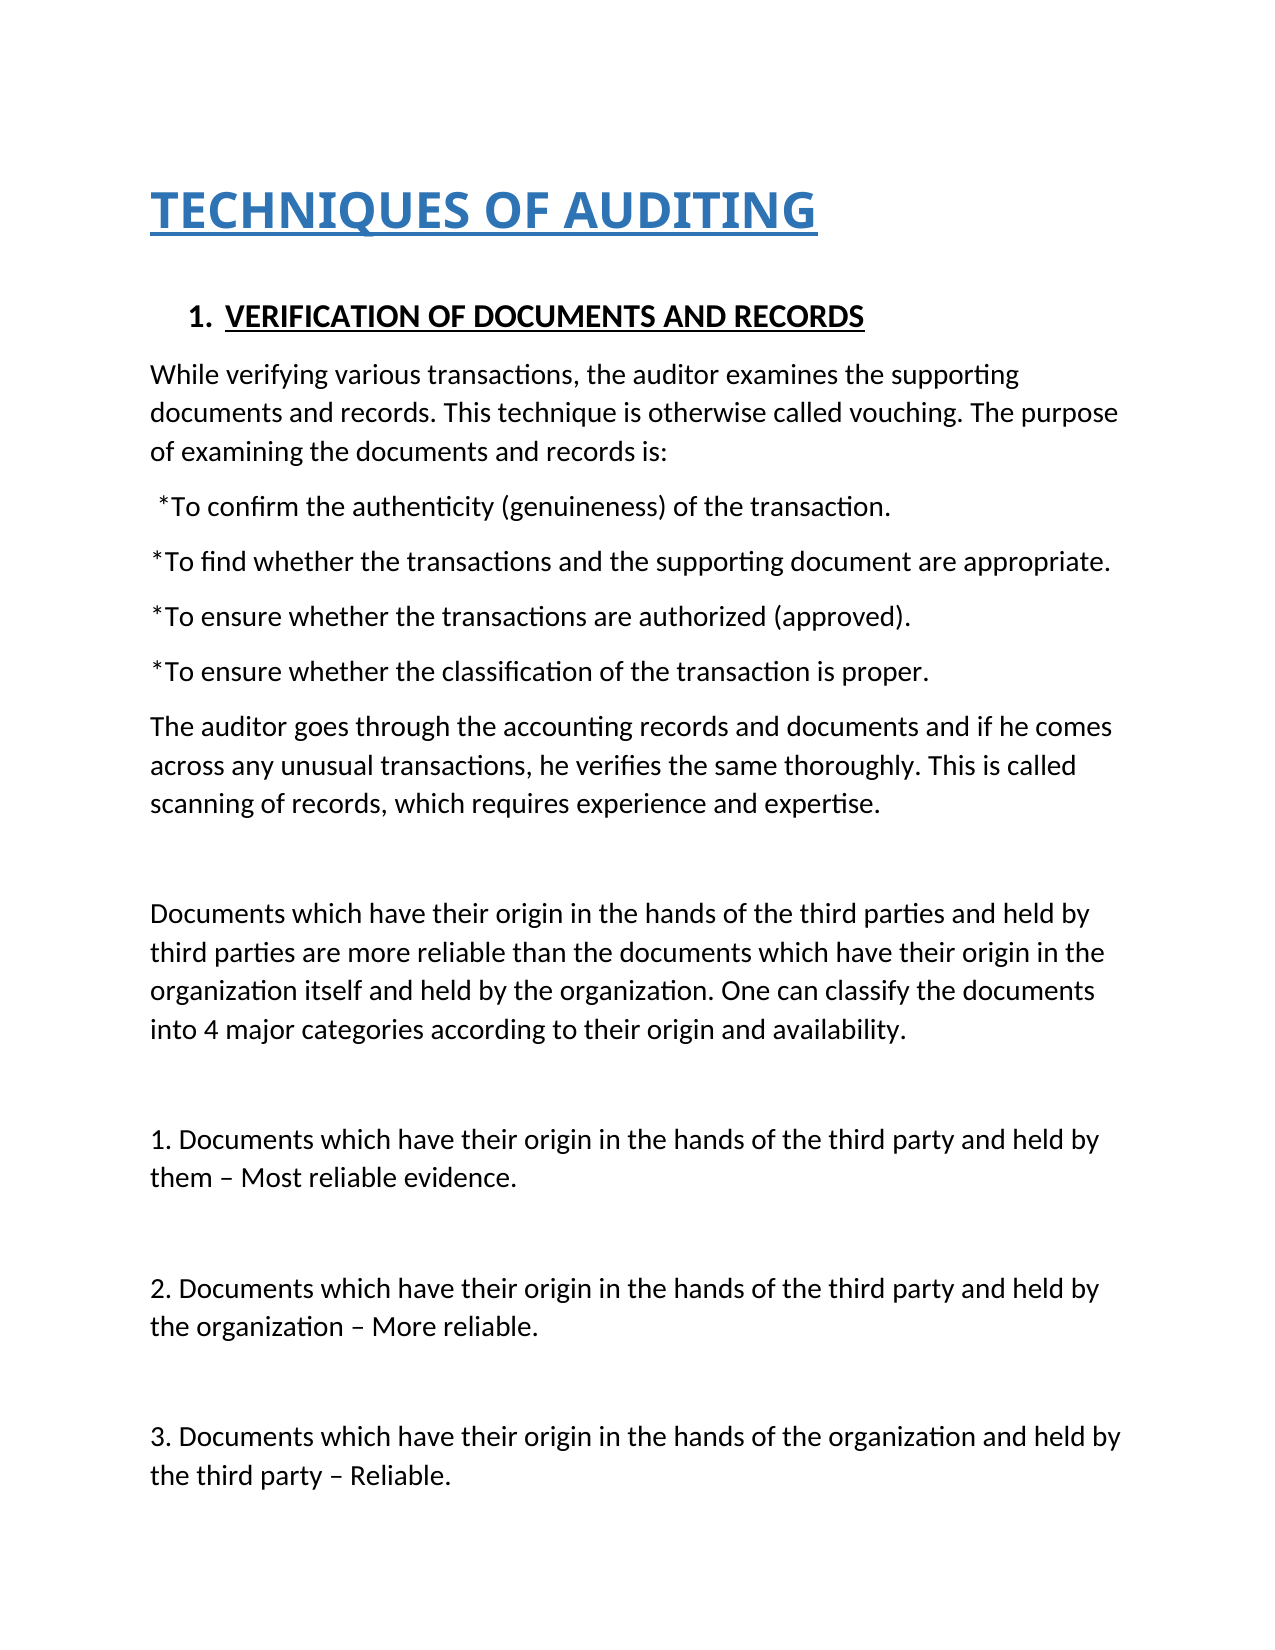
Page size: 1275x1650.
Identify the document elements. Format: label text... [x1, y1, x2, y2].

text *To confirm the authenticity (genuineness) of the transaction. [150, 488, 1125, 524]
text 3. Documents which have their origin in the hands of the organization and held by the third party – Reliable. [150, 1418, 1125, 1492]
subtitle TECHNIQUES OF AUDITING [150, 175, 1125, 243]
text The auditor goes through the accounting records and documents and if he comes across any unusual transactions, he verifies the same thoroughly. This is called scanning of records, which requires experience and expertise. [150, 708, 1125, 821]
text Documents which have their origin in the hands of the third parties and held by third parties are more reliable than the documents which have their origin in the organization itself and held by the organization. One can classify the documents into 4 major categories according to their origin and availability. [150, 896, 1125, 1046]
text *To find whether the transactions and the supporting document are appropriate. [150, 543, 1125, 579]
text While verifying various transactions, the auditor examines the supporting documents and records. This technique is otherwise called vouching. The purpose of examining the documents and records is: [150, 356, 1125, 468]
text 2. Documents which have their origin in the hands of the third party and held by the organization – More reliable. [150, 1270, 1125, 1344]
text *To ensure whether the classification of the transaction is proper. [150, 653, 1125, 689]
list VERIFICATION OF DOCUMENTS AND RECORDS [187, 295, 1125, 336]
text *To ensure whether the transactions are authorized (approved). [150, 598, 1125, 634]
text 1. Documents which have their origin in the hands of the third party and held by them – Most reliable evidence. [150, 1121, 1125, 1195]
